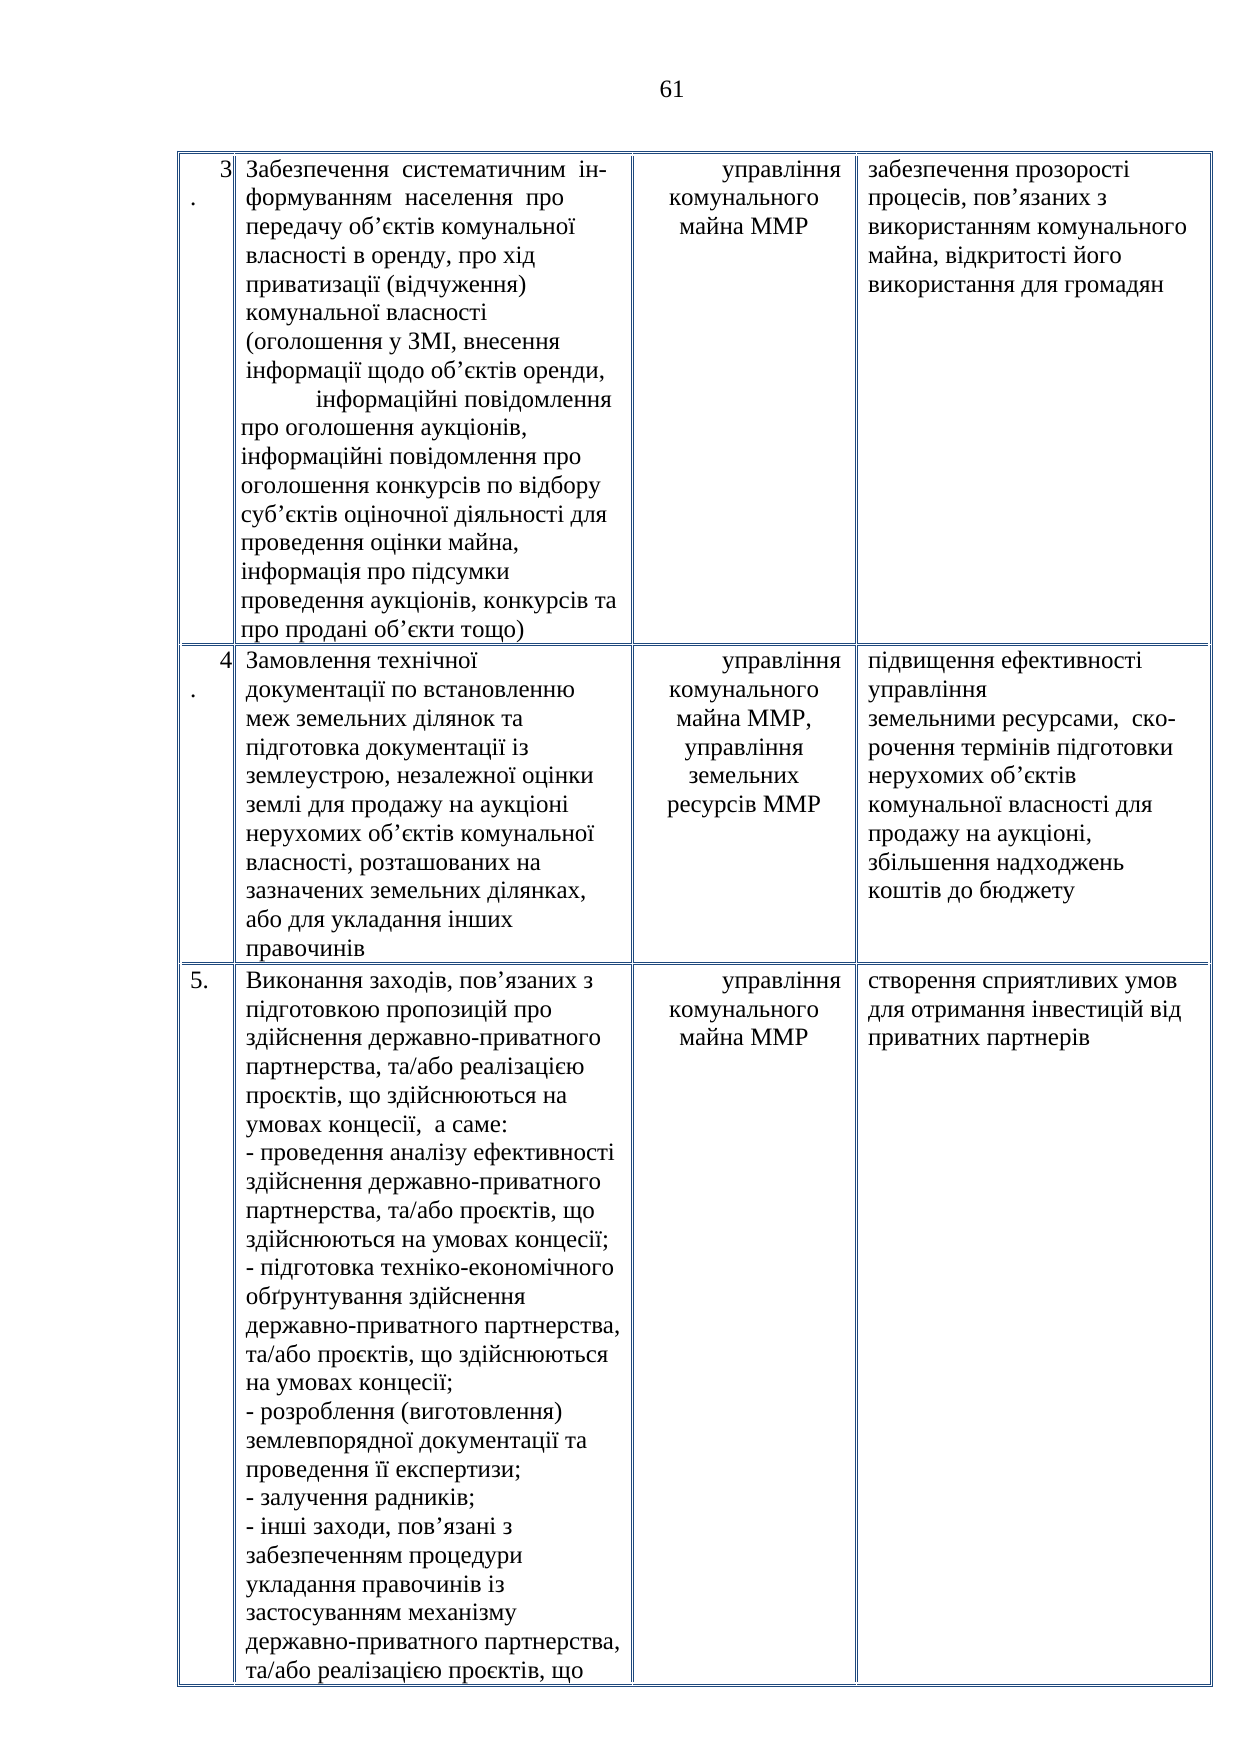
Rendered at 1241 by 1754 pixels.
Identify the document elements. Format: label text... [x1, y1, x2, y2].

table_cell підвищення ефективності управління земельними ресурсами, ско-рочення термінів підготовки нерухомих об’єктів комунальної власності для продажу на аукціоні, збільшення надходжень коштів до бюджету [858, 643, 1210, 962]
table_cell 3. [180, 154, 234, 642]
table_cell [857, 962, 1210, 1684]
table_cell управління комунального майна ММР, управління земельних ресурсів ММР [634, 646, 855, 962]
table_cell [633, 152, 857, 642]
table_cell 5. [180, 962, 234, 1684]
table_cell 4. [180, 643, 233, 962]
table_cell Замовлення технічної документації по встановленню меж земельних ділянок та підготовка документації із землеустрою, незалежної оцінки землі для продажу на аукціоні нерухомих об’єктів комунальної власності, розташованих на зазначених земельних ділянках, або для укладання інших правочинів [236, 646, 631, 962]
table_cell Забезпечення систематичним ін-формуванням населення про передачу об’єктів комунальної власності в оренду, про хід приватизації (відчуження) комунальної власності (оголошення у ЗМІ, внесення інформації щодо об’єктів оренди, інформаційні повідомлення про оголошення аукціонів, інформаційні повідомлення про оголошення конкурсів по відбору суб’єктів оціночної діяльності для проведення оцінки майна, інформація про підсумки проведення аукціонів, конкурсів та про продані об’єкти тощо) [234, 152, 633, 642]
table_cell забезпечення прозорості процесів, пов’язаних з використанням комунального майна, відкритості його використання для громадян [857, 154, 1210, 642]
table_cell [633, 962, 857, 1684]
